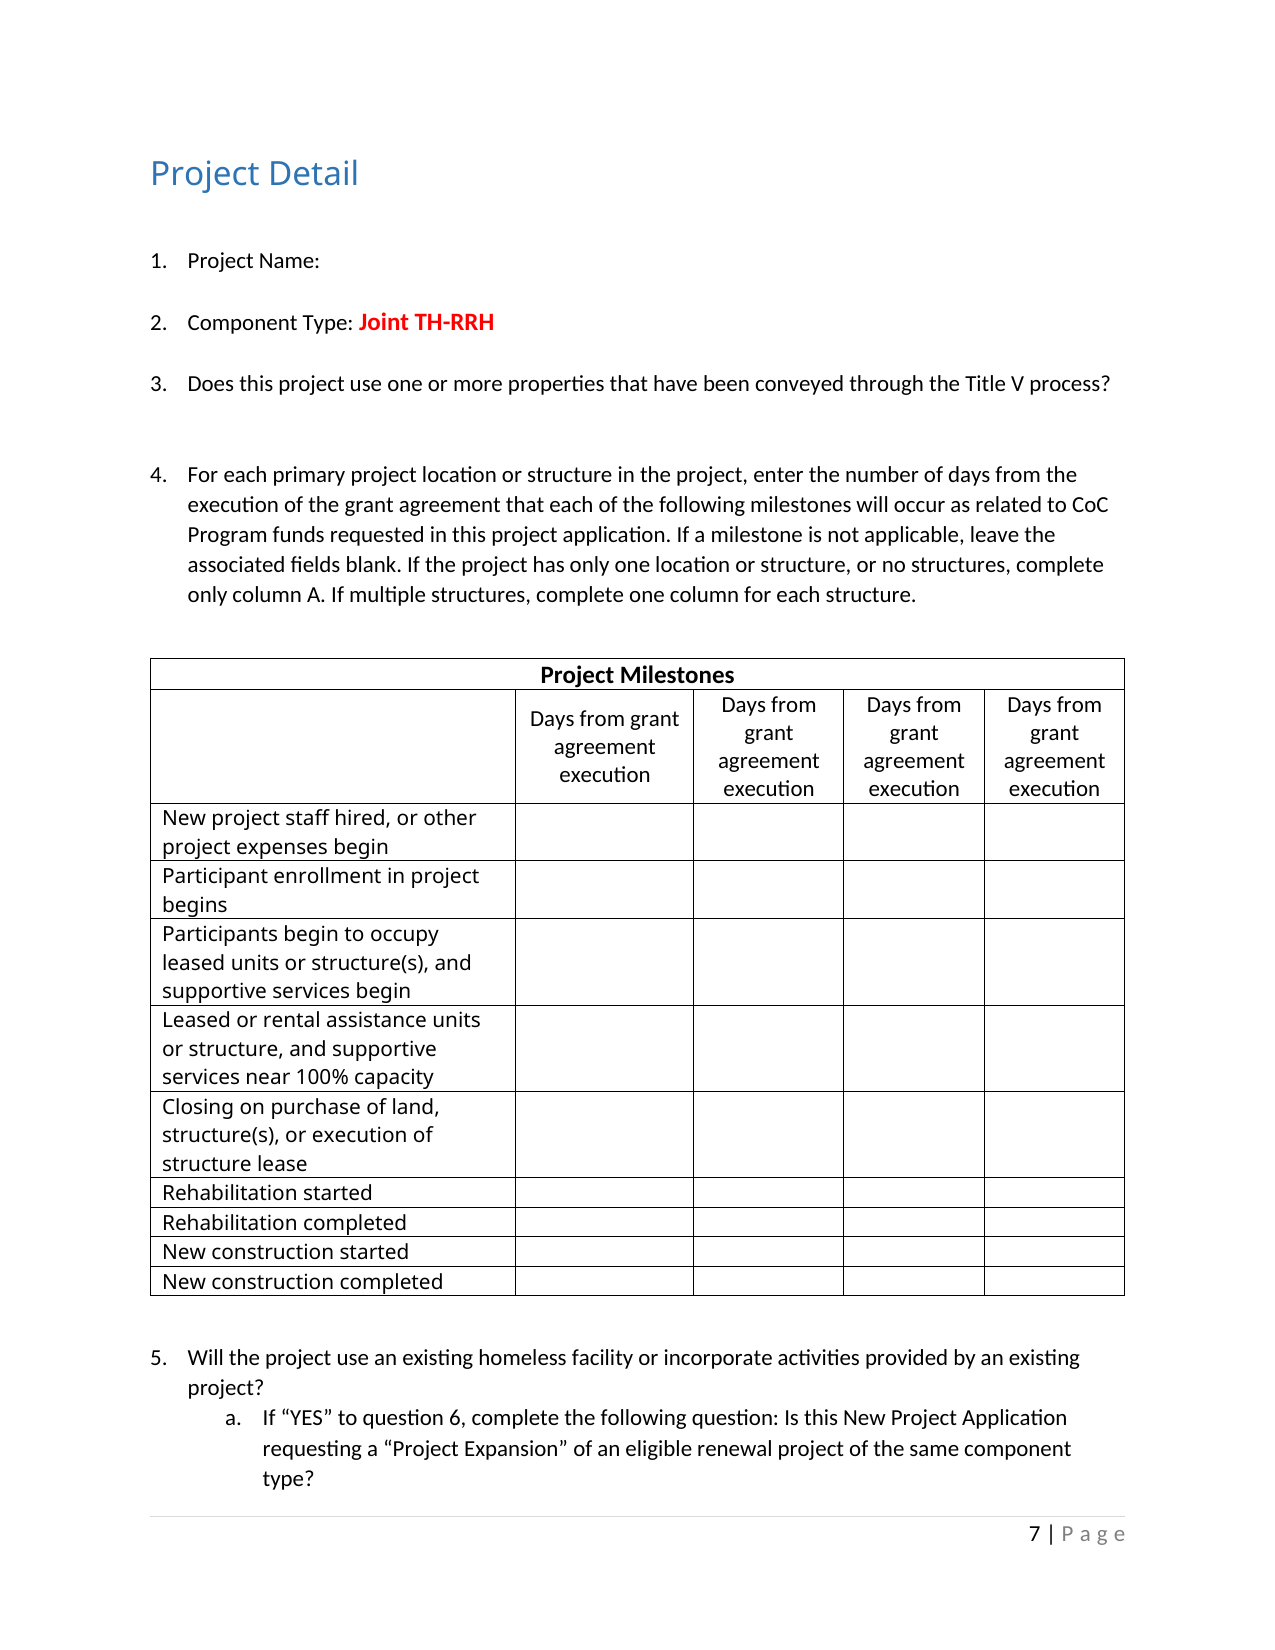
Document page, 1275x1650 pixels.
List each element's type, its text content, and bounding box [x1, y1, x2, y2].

list Project Name: [150, 246, 1125, 304]
table_cell [844, 1208, 984, 1236]
table_cell [694, 1267, 843, 1295]
table_cell Days from grant agreement execution [694, 690, 843, 802]
list If “YES” to question 6, complete the following question: Is this New Project Application requesting a “Project Expansion” of an eligible renewal project of the same component type? [225, 1403, 1125, 1492]
table_cell Leased or rental assistance units or structure, and supportive services near 100% capacity [151, 1006, 515, 1091]
table_cell Closing on purchase of land, structure(s), or execution of structure lease [151, 1092, 515, 1177]
table_cell [985, 919, 1124, 1004]
table_cell Rehabilitation started [151, 1178, 515, 1207]
table_cell [694, 1178, 843, 1207]
table_cell [694, 1092, 843, 1177]
list Does this project use one or more properties that have been conveyed through the Title V process? [150, 369, 1125, 458]
subtitle Project Detail [150, 150, 1125, 195]
table_cell [516, 919, 693, 1004]
list Component Type: Joint TH-RRH [150, 306, 1125, 367]
table_cell [844, 1267, 984, 1295]
table_cell New construction completed [151, 1267, 515, 1295]
table_cell [844, 1178, 984, 1207]
list Will the project use an existing homeless facility or incorporate activities provided by an existing project? [150, 1343, 1125, 1401]
table_cell New project staff hired, or other project expenses begin [151, 804, 515, 860]
table_cell [844, 861, 984, 918]
table_cell Participant enrollment in project begins [151, 861, 515, 918]
table_cell [694, 1237, 843, 1266]
table_cell [516, 1006, 693, 1091]
table_cell [516, 1267, 693, 1295]
table_cell [844, 1006, 984, 1091]
table_cell Participants begin to occupy leased units or structure(s), and supportive services begin [151, 919, 515, 1004]
table_cell [516, 1208, 693, 1236]
table_cell [516, 1237, 693, 1266]
table_cell [844, 919, 984, 1004]
table_cell [694, 1006, 843, 1091]
table_header Project Milestones [151, 659, 1124, 689]
table_cell [844, 804, 984, 860]
table_cell [516, 1178, 693, 1207]
table_cell [985, 1178, 1124, 1207]
table_cell [694, 1208, 843, 1236]
table_cell [516, 804, 693, 860]
table_cell [516, 861, 693, 918]
table_cell [985, 1208, 1124, 1236]
table_cell Days from grant agreement execution [985, 690, 1124, 802]
table_cell [844, 1092, 984, 1177]
table_cell [985, 804, 1124, 860]
list For each primary project location or structure in the project, enter the number of days from the execution of the grant agreement that each of the following milestones will occur as related to CoC Program funds requested in this project application. If a milestone is not applicable, leave the associated fields blank. If the project has only one location or structure, or no structures, complete only column A. If multiple structures, complete one column for each structure. [150, 460, 1125, 639]
table_cell [844, 1237, 984, 1266]
table_cell Days from grant agreement execution [844, 690, 984, 802]
table_cell New construction started [151, 1237, 515, 1266]
table_cell [985, 1267, 1124, 1295]
table_cell [985, 1092, 1124, 1177]
table_cell [694, 919, 843, 1004]
table_cell [985, 1237, 1124, 1266]
table_cell [516, 1092, 693, 1177]
table_cell Rehabilitation completed [151, 1208, 515, 1236]
table_cell [985, 1006, 1124, 1091]
table_cell [694, 861, 843, 918]
table_cell [694, 804, 843, 860]
table_cell Days from grant agreement execution [516, 690, 693, 802]
table_cell [985, 861, 1124, 918]
table_cell [151, 690, 515, 802]
